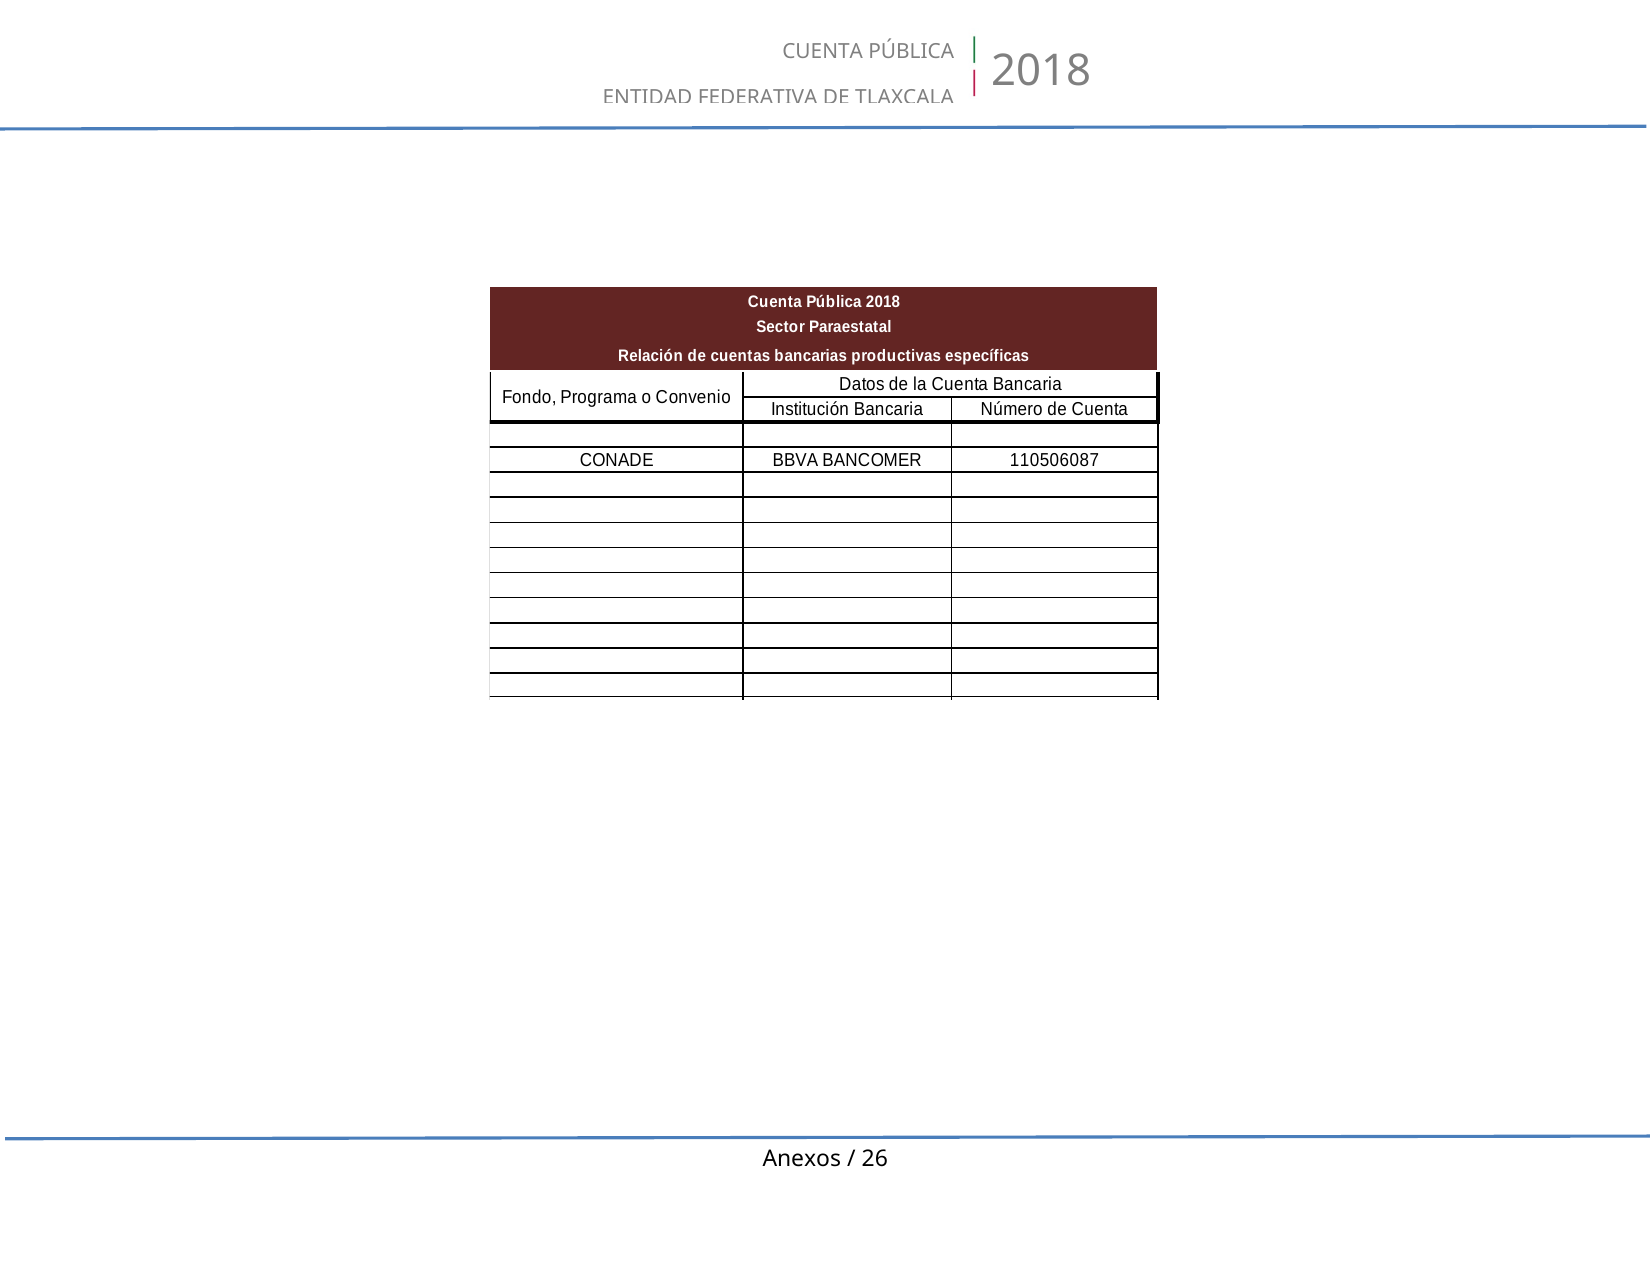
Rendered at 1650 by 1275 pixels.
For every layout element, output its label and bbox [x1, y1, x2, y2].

picture [968, 28, 985, 99]
